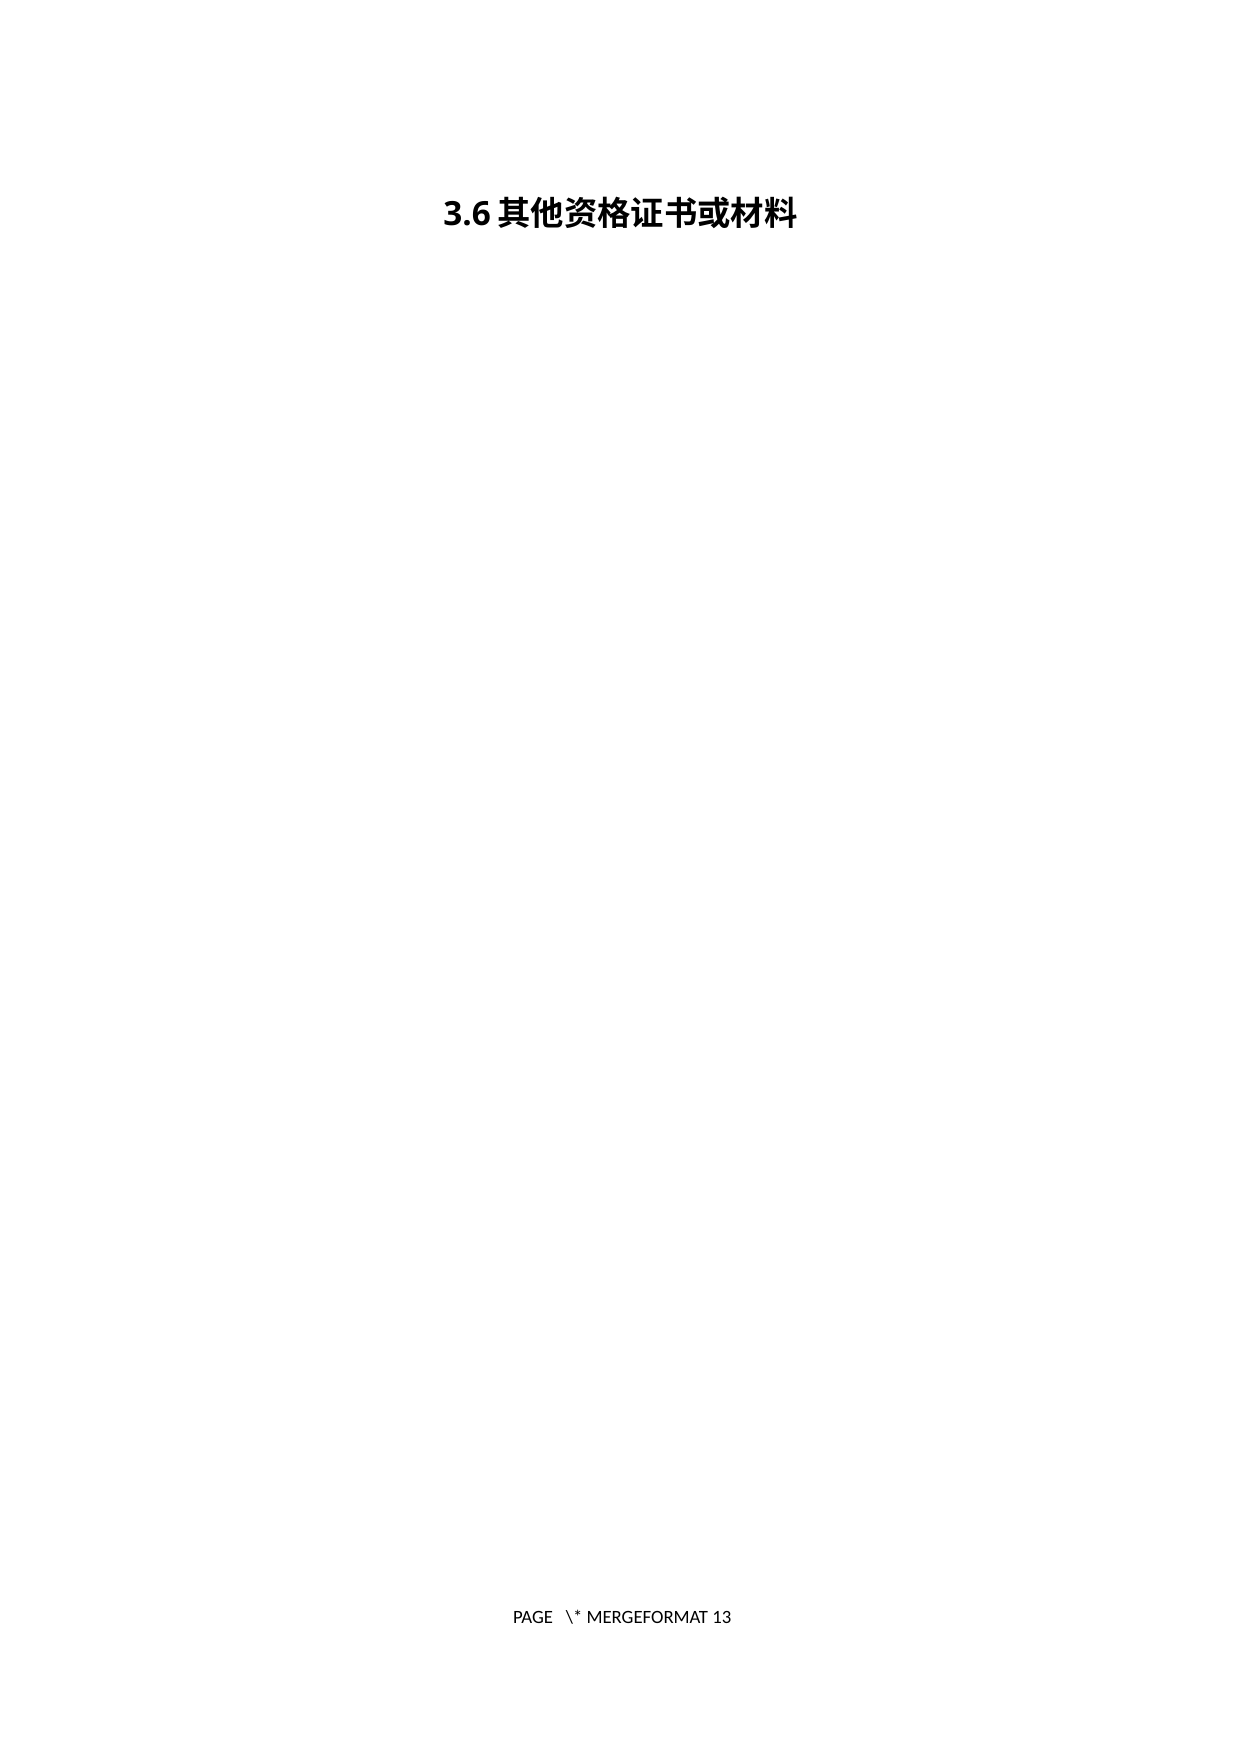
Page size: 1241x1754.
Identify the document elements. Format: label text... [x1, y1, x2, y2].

text 3.6其他资格证书或材料 [150, 187, 1090, 236]
